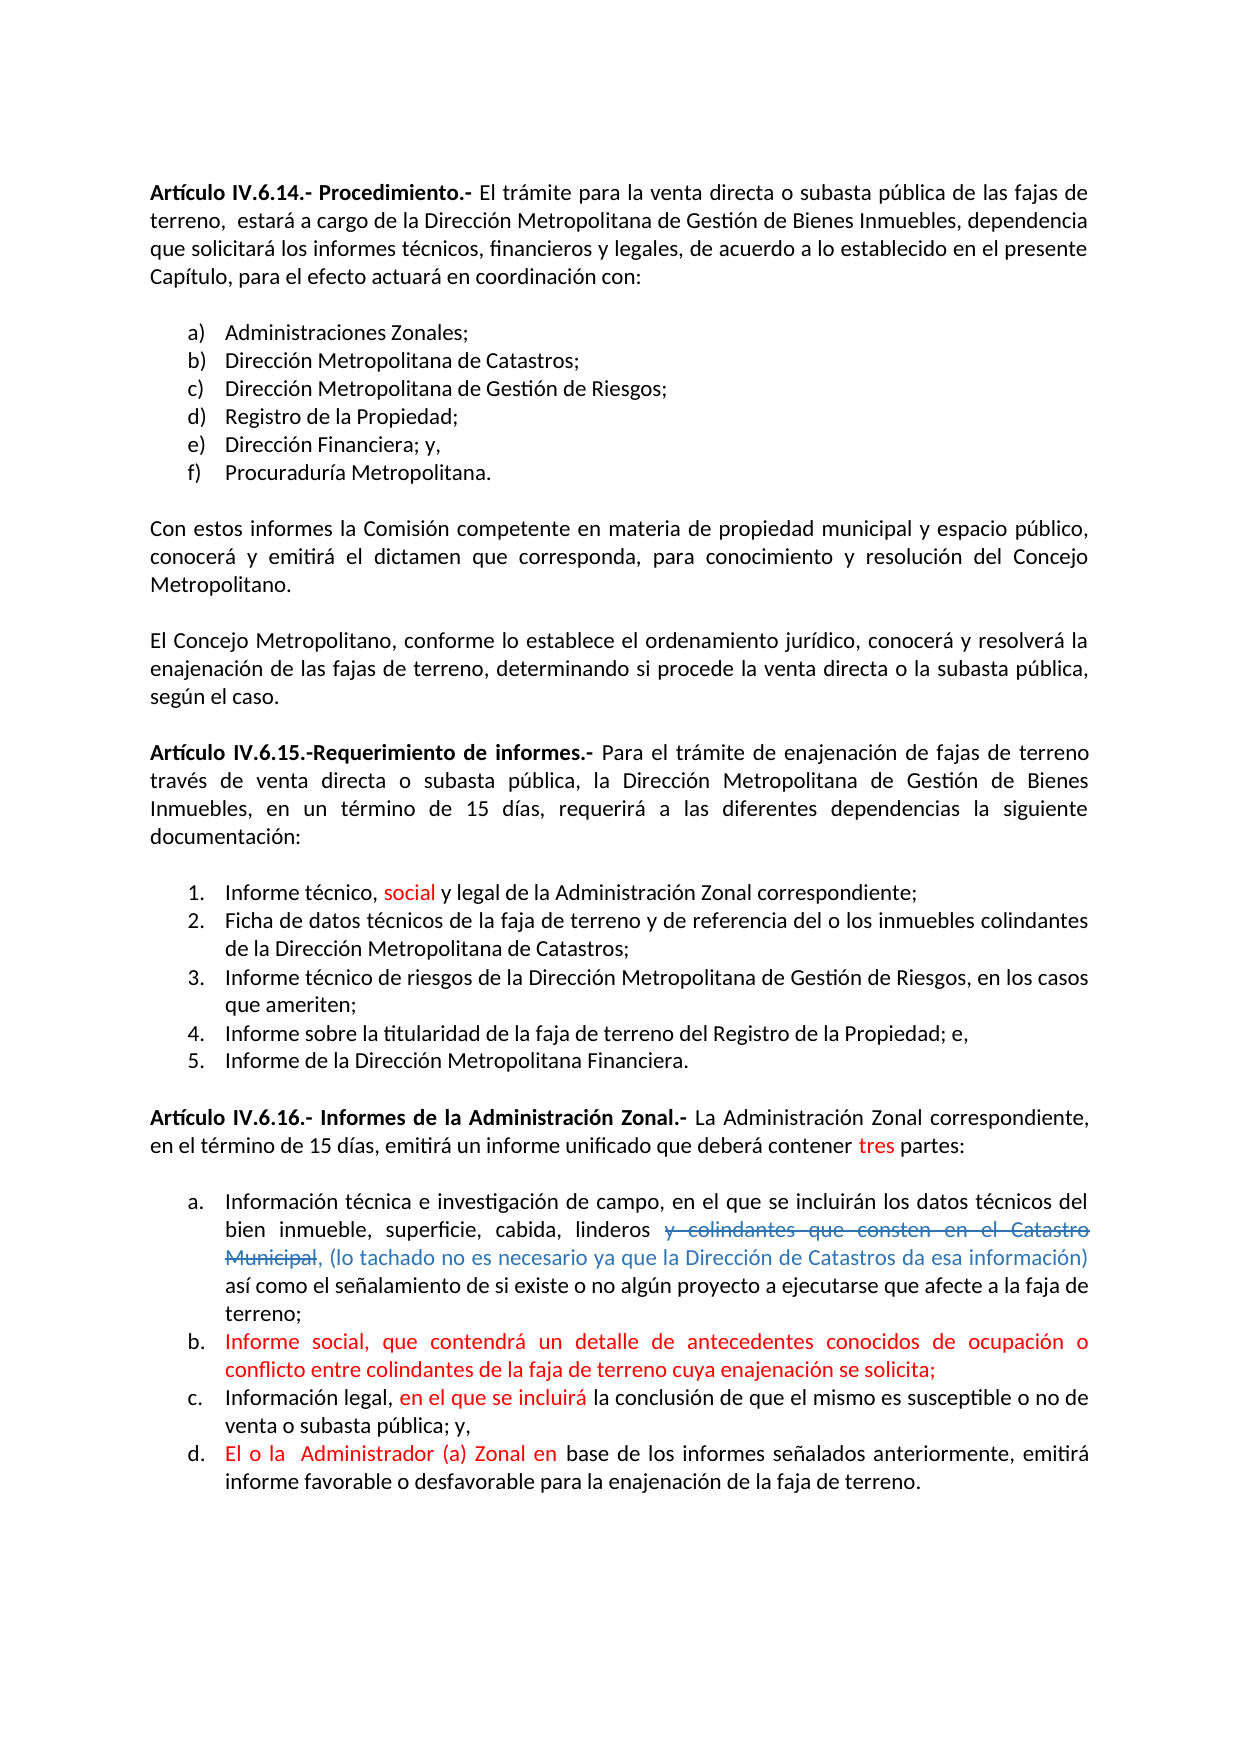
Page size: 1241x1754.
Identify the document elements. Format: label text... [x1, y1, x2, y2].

list Informe de la Dirección Metropolitana Financiera. [187, 1047, 1090, 1075]
list Informe social, que contendrá un detalle de antecedentes conocidos de ocupación o conflicto entre colindantes de la faja de terreno cuya enajenación se solicita; [187, 1327, 1090, 1383]
list Dirección Financiera; y, [187, 430, 1090, 458]
list Información legal, en el que se incluirá la conclusión de que el mismo es susceptible o no de venta o subasta pública; y, [187, 1383, 1090, 1439]
text El Concejo Metropolitano, conforme lo establece el ordenamiento jurídico, conocerá y resolverá la enajenación de las fajas de terreno, determinando si procede la venta directa o la subasta pública, según el caso. [150, 626, 1090, 710]
list Informe técnico de riesgos de la Dirección Metropolitana de Gestión de Riesgos, en los casos que ameriten; [187, 963, 1090, 1019]
list Información técnica e investigación de campo, en el que se incluirán los datos técnicos del bien inmueble, superficie, cabida, linderos y colindantes que consten en el Catastro Municipal, (lo tachado no es necesario ya que la Dirección de Catastros da esa información) así como el señalamiento de si existe o no algún proyecto a ejecutarse que afecte a la faja de terreno; [187, 1187, 1090, 1327]
list Ficha de datos técnicos de la faja de terreno y de referencia del o los inmuebles colindantes de la Dirección Metropolitana de Catastros; [187, 907, 1090, 963]
text Artículo IV.6.15.-Requerimiento de informes.- Para el trámite de enajenación de fajas de terreno través de venta directa o subasta pública, la Dirección Metropolitana de Gestión de Bienes Inmuebles, en un término de 15 días, requerirá a las diferentes dependencias la siguiente documentación: [150, 738, 1090, 851]
list Administraciones Zonales; [187, 318, 1090, 346]
list Dirección Metropolitana de Catastros; [187, 346, 1090, 374]
list Procuraduría Metropolitana. [187, 458, 1090, 486]
list Informe técnico, social y legal de la Administración Zonal correspondiente; [187, 878, 1090, 907]
list El o la Administrador (a) Zonal en base de los informes señalados anteriormente, emitirá informe favorable o desfavorable para la enajenación de la faja de terreno. [187, 1439, 1090, 1495]
list Dirección Metropolitana de Gestión de Riesgos; [187, 374, 1090, 402]
list Informe sobre la titularidad de la faja de terreno del Registro de la Propiedad; e, [187, 1019, 1090, 1047]
text Con estos informes la Comisión competente en materia de propiedad municipal y espacio público, conocerá y emitirá el dictamen que corresponda, para conocimiento y resolución del Concejo Metropolitano. [150, 514, 1090, 598]
text Artículo IV.6.14.- Procedimiento.- El trámite para la venta directa o subasta pública de las fajas de terreno, estará a cargo de la Dirección Metropolitana de Gestión de Bienes Inmuebles, dependencia que solicitará los informes técnicos, financieros y legales, de acuerdo a lo establecido en el presente Capítulo, para el efecto actuará en coordinación con: [150, 178, 1090, 290]
text Artículo IV.6.16.- Informes de la Administración Zonal.- La Administración Zonal correspondiente, en el término de 15 días, emitirá un informe unificado que deberá contener tres partes: [150, 1103, 1090, 1159]
list Registro de la Propiedad; [187, 402, 1090, 430]
